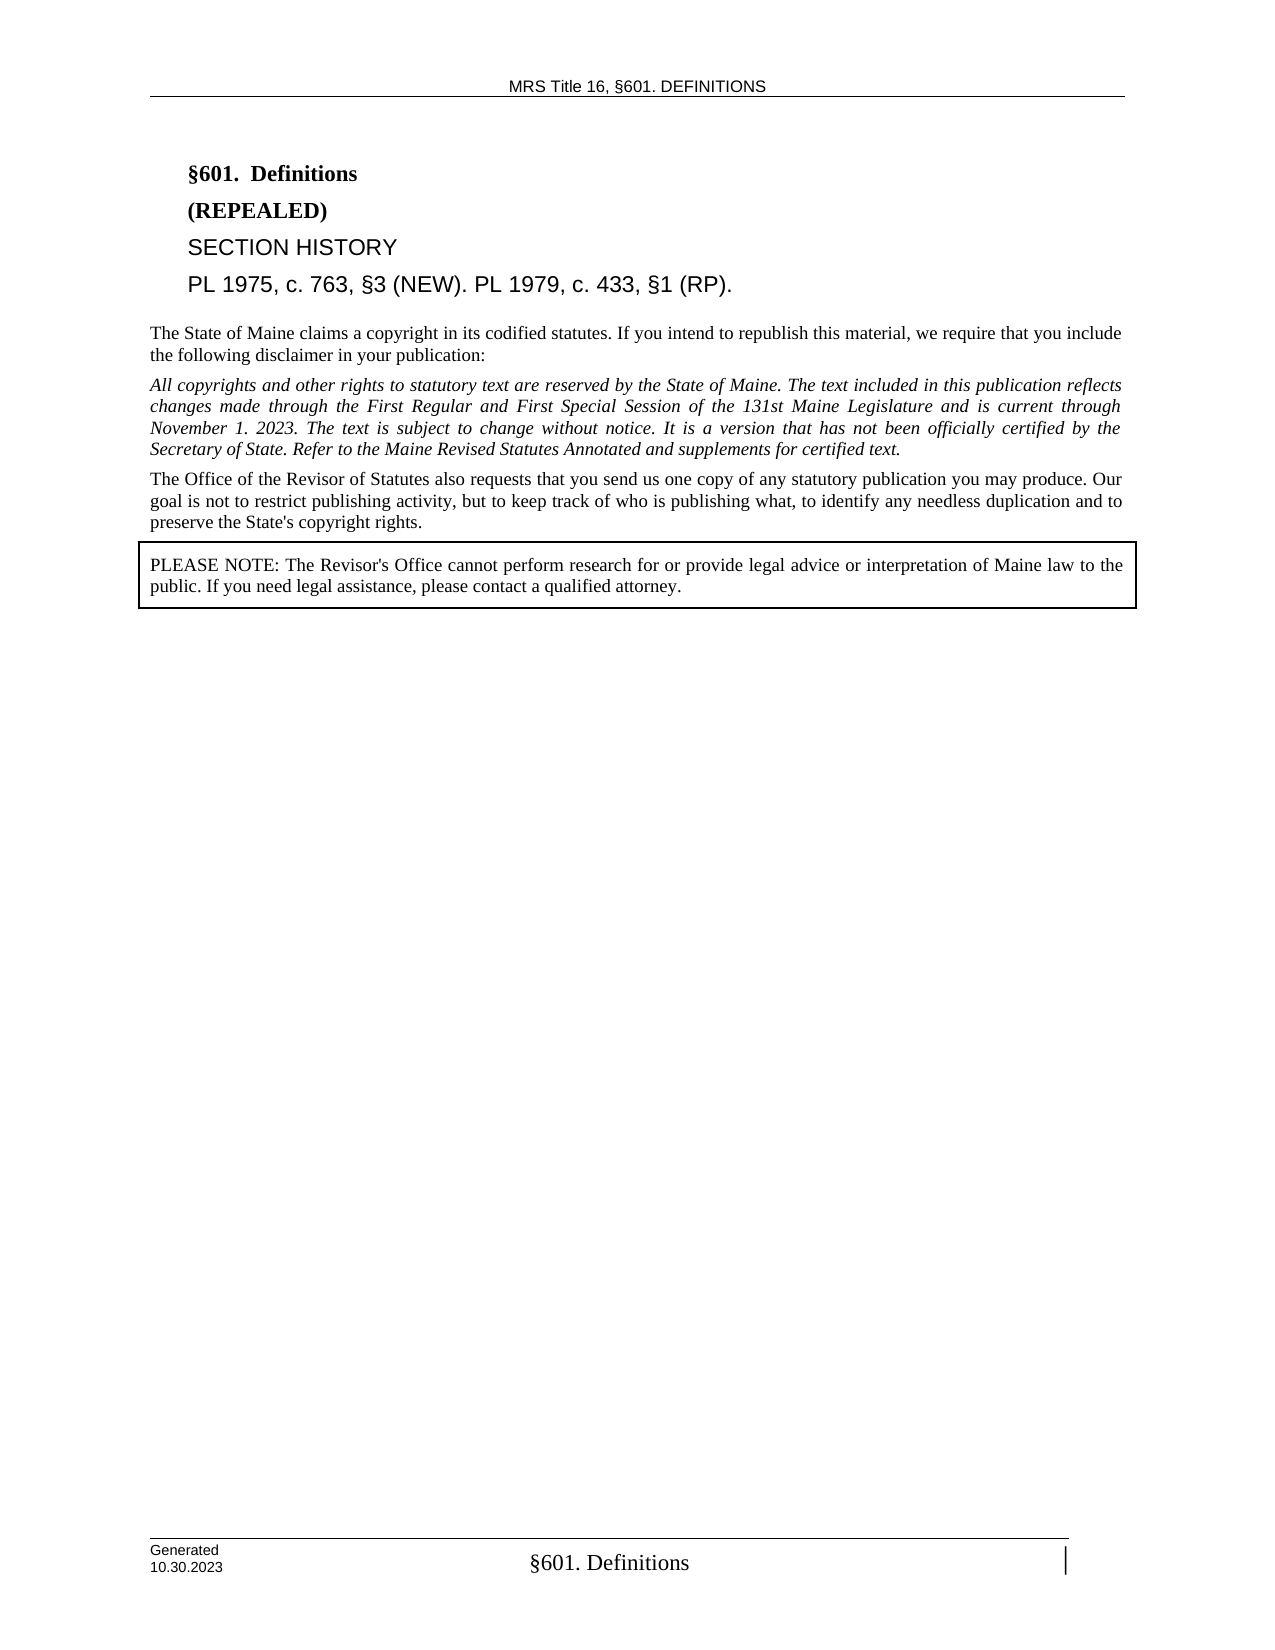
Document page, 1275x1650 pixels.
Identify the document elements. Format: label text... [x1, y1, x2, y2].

text (REPEALED) [187, 197, 1125, 223]
text SECTION HISTORY [187, 234, 1125, 260]
text PLEASE NOTE: The Revisor's Office cannot perform research for or provide legal advice or interpretation of Maine law to the public. If you need legal assistance, please contact a qualified attorney. [140, 543, 1135, 607]
text All copyrights and other rights to statutory text are reserved by the State of Maine. The text included in this publication reflects changes made through the First Regular and First Special Session of the 131st Maine Legislature and is current through November 1. 2023 . The text is subject to change without notice. It is a version that has not been officially certified by the Secretary of State. Refer to the Maine Revised Statutes Annotated and supplements for certified text. [150, 373, 1125, 460]
text The Office of the Revisor of Statutes also requests that you send us one copy of any statutory publication you may produce. Our goal is not to restrict publishing activity, but to keep track of who is publishing what, to identify any needless duplication and to preserve the State's copyright rights. [150, 468, 1125, 533]
text The State of Maine claims a copyright in its codified statutes. If you intend to republish this material, we require that you include the following disclaimer in your publication: [150, 322, 1125, 365]
text §601. Definitions [187, 160, 1125, 187]
text PL 1975, c. 763, §3 (NEW). PL 1979, c. 433, §1 (RP). [187, 271, 1125, 297]
